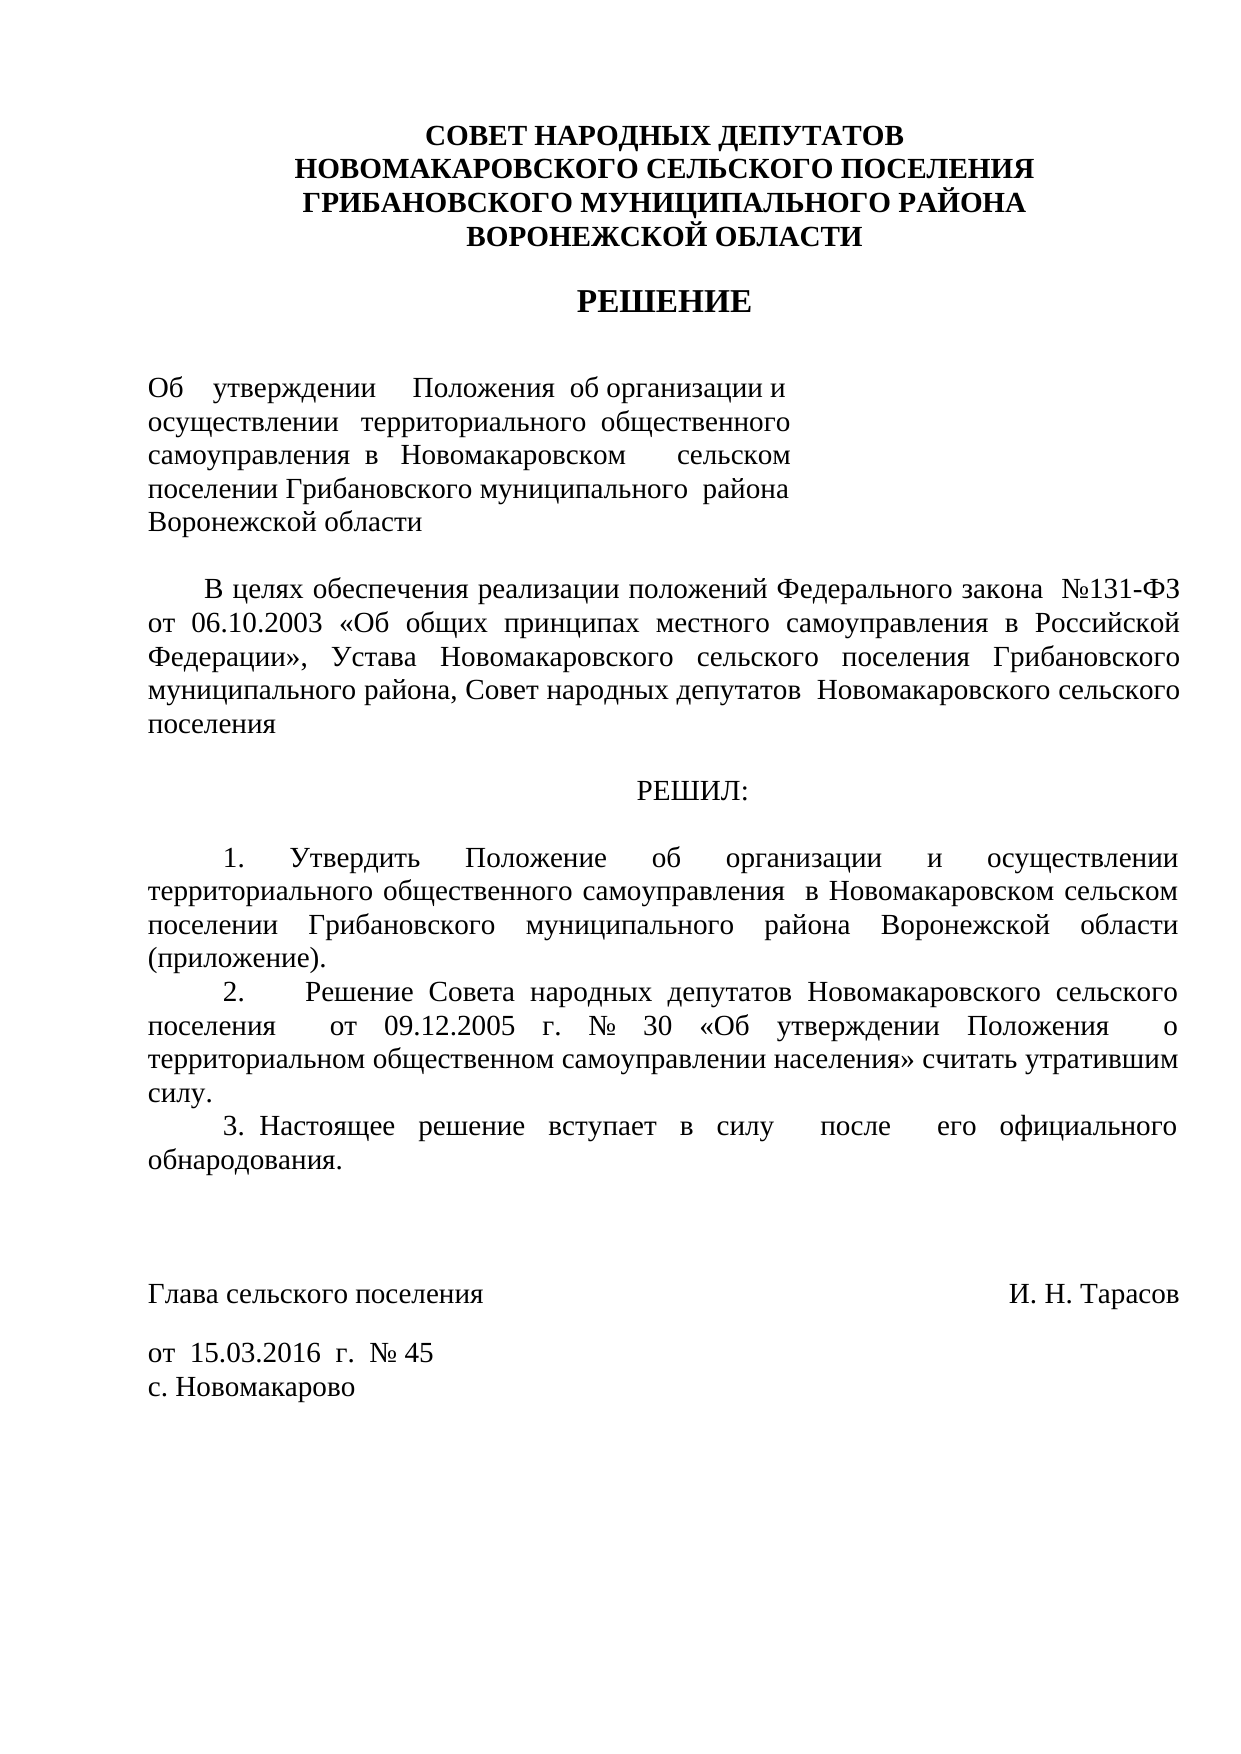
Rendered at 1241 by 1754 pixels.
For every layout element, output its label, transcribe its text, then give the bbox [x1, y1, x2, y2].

text 2. Решение Совета народных депутатов Новомакаровского сельского поселения от 09.12.2005 г. № 30 «Об утверждении Положения о территориальном общественном самоуправлении населения» считать утратившим силу. [148, 974, 1179, 1108]
text 3. Настоящее решение вступает в силу после его официального обнародования. [148, 1108, 1179, 1175]
text от 15.03.2016 г. № 45 [148, 1335, 1181, 1369]
text ГРИБАНОВСКОГО МУНИЦИПАЛЬНОГО РАЙОНА [148, 185, 1181, 219]
text РЕШЕНИЕ [148, 281, 1181, 319]
text ВОРОНЕЖСКОЙ ОБЛАСТИ [148, 219, 1181, 252]
text Глава сельского поселения И. Н. Тарасов [148, 1276, 1181, 1309]
text 1. Утвердить Положение об организации и осуществлении территориального общественного самоуправления в Новомакаровском сельском поселении Грибановского муниципального района Воронежской области (приложение). [148, 840, 1179, 974]
text с. Новомакарово [148, 1369, 1181, 1402]
text В целях обеспечения реализации положений Федерального закона №131-ФЗ от 06.10.2003 «Об общих принципах местного самоуправления в Российской Федерации», Устава Новомакаровского сельского поселения Грибановского муниципального района, Совет народных депутатов Новомакаровского сельского поселения [148, 572, 1181, 739]
text НОВОМАКАРОВСКОГО СЕЛЬСКОГО ПОСЕЛЕНИЯ [148, 152, 1181, 185]
text СОВЕТ НАРОДНЫХ ДЕПУТАТОВ [148, 118, 1181, 152]
text РЕШИЛ: [148, 773, 1181, 806]
text Об утверждении Положения об организации и осуществлении территориального общественного самоуправления в Новомакаровском сельском поселении Грибановского муниципального района Воронежской области [148, 370, 825, 538]
